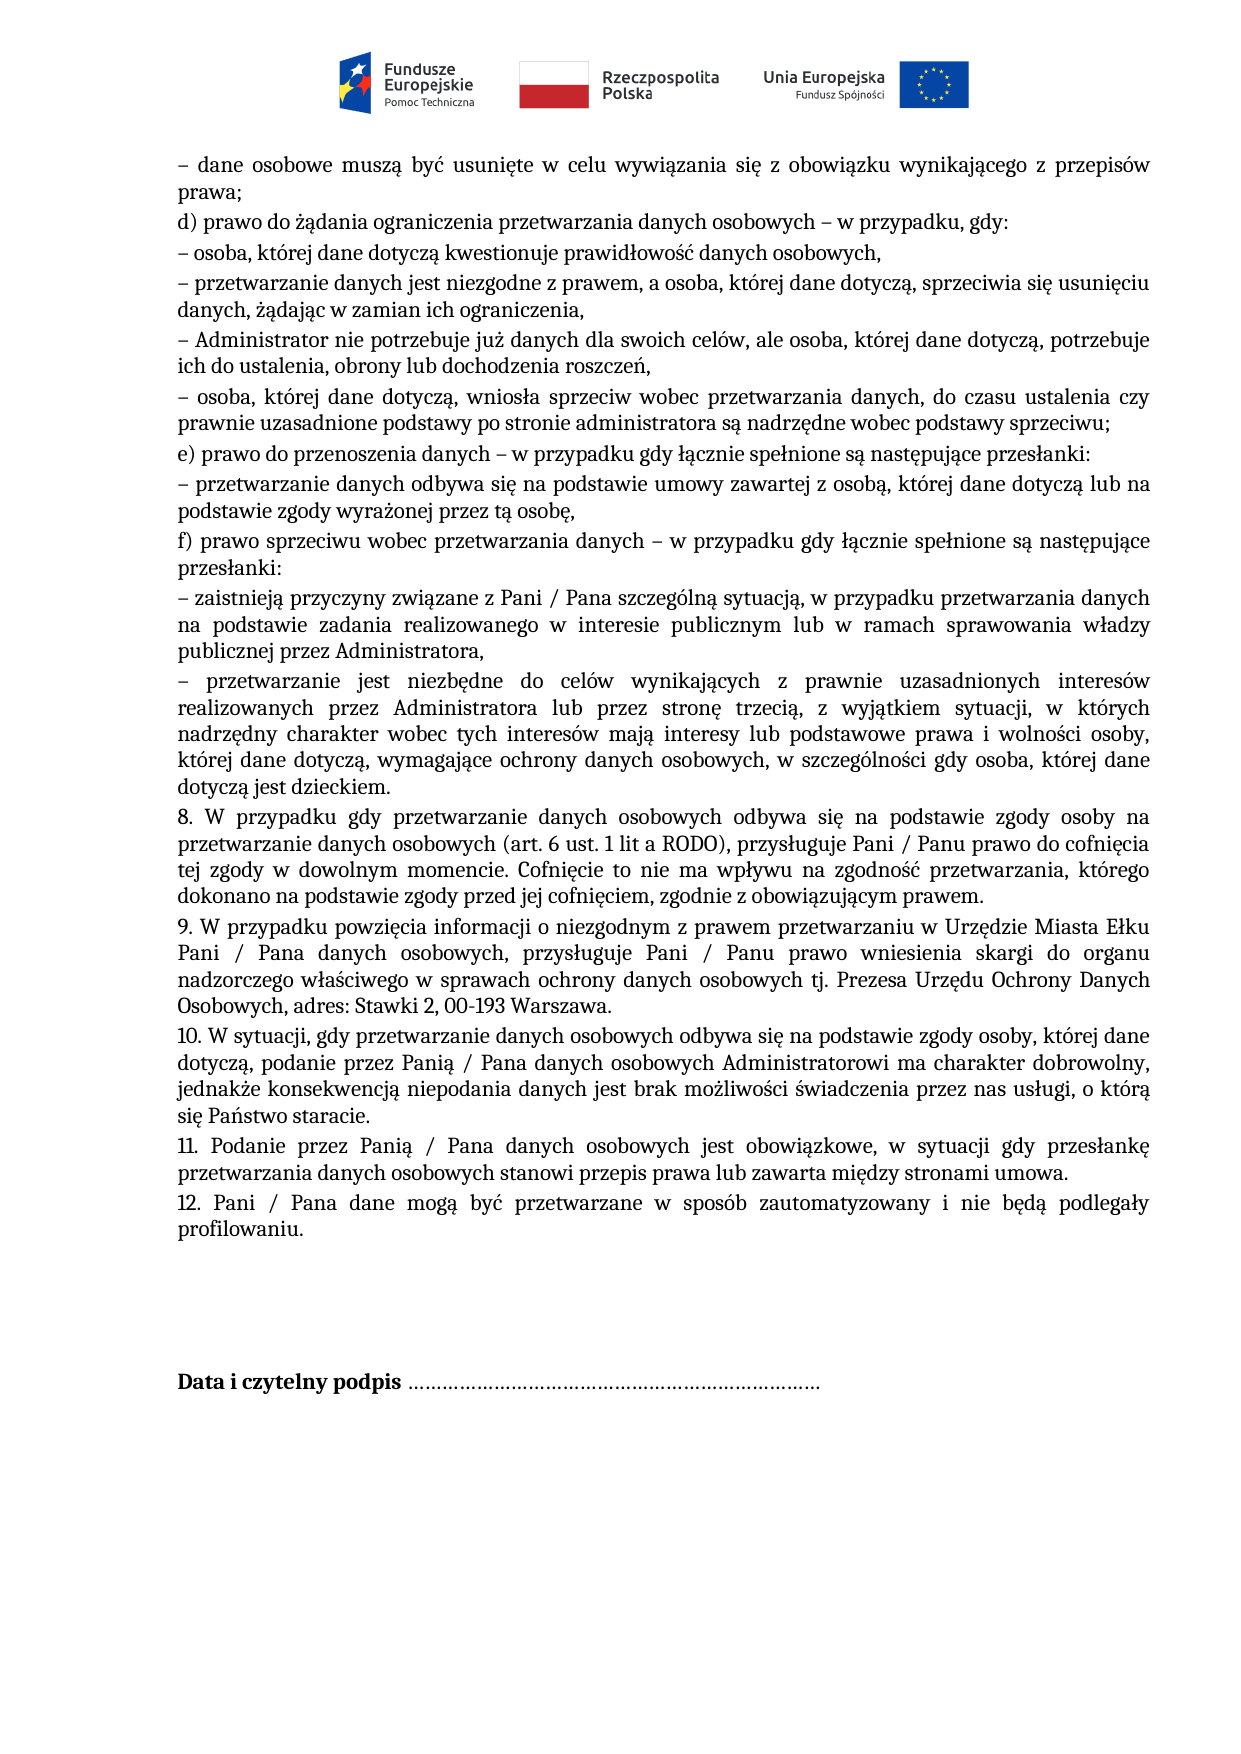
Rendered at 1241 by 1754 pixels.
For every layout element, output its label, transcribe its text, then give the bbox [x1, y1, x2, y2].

text – Administrator nie potrzebuje już danych dla swoich celów, ale osoba, której dane dotyczą, potrzebuje ich do ustalenia, obrony lub dochodzenia roszczeń, [177, 327, 1152, 380]
text – przetwarzanie danych odbywa się na podstawie umowy zawartej z osobą, której dane dotyczą lub na podstawie zgody wyrażonej przez tą osobę, [177, 471, 1152, 524]
text – przetwarzanie jest niezbędne do celów wynikających z prawnie uzasadnionych interesów realizowanych przez Administratora lub przez stronę trzecią, z wyjątkiem sytuacji, w których nadrzędny charakter wobec tych interesów mają interesy lub podstawowe prawa i wolności osoby, której dane dotyczą, wymagające ochrony danych osobowych, w szczególności gdy osoba, której dane dotyczą jest dzieckiem. [177, 668, 1152, 800]
text 11. Podanie przez Panią / Pana danych osobowych jest obowiązkowe, w sytuacji gdy przesłankę przetwarzania danych osobowych stanowi przepis prawa lub zawarta między stronami umowa. [177, 1133, 1152, 1186]
text – osoba, której dane dotyczą kwestionuje prawidłowość danych osobowych, [177, 239, 1152, 266]
text f) prawo sprzeciwu wobec przetwarzania danych – w przypadku gdy łącznie spełnione są następujące przesłanki: [177, 528, 1152, 581]
text – zaistnieją przyczyny związane z Pani / Pana szczególną sytuacją, w przypadku przetwarzania danych na podstawie zadania realizowanego w interesie publicznym lub w ramach sprawowania władzy publicznej przez Administratora, [177, 585, 1152, 664]
text 9. W przypadku powzięcia informacji o niezgodnym z prawem przetwarzaniu w Urzędzie Miasta Ełku Pani / Pana danych osobowych, przysługuje Pani / Panu prawo wniesienia skargi do organu nadzorczego właściwego w sprawach ochrony danych osobowych tj. Prezesa Urzędu Ochrony Danych Osobowych, adres: Stawki 2, 00-193 Warszawa. [177, 914, 1152, 1019]
text 8. W przypadku gdy przetwarzanie danych osobowych odbywa się na podstawie zgody osoby na przetwarzanie danych osobowych (art. 6 ust. 1 lit a RODO), przysługuje Pani / Panu prawo do cofnięcia tej zgody w dowolnym momencie. Cofnięcie to nie ma wpływu na zgodność przetwarzania, którego dokonano na podstawie zgody przed jej cofnięciem, zgodnie z obowiązującym prawem. [177, 804, 1152, 909]
text – dane osobowe muszą być usunięte w celu wywiązania się z obowiązku wynikającego z przepisów prawa; [177, 152, 1152, 205]
text Data i czytelny podpis ……………………………………………………………… [177, 1369, 1152, 1395]
text – przetwarzanie danych jest niezgodne z prawem, a osoba, której dane dotyczą, sprzeciwia się usunięciu danych, żądając w zamian ich ograniczenia, [177, 270, 1152, 323]
text 10. W sytuacji, gdy przetwarzanie danych osobowych odbywa się na podstawie zgody osoby, której dane dotyczą, podanie przez Panią / Pana danych osobowych Administratorowi ma charakter dobrowolny, jednakże konsekwencją niepodania danych jest brak możliwości świadczenia przez nas usługi, o którą się Państwo staracie. [177, 1023, 1152, 1129]
text d) prawo do żądania ograniczenia przetwarzania danych osobowych – w przypadku, gdy: [177, 209, 1152, 235]
text e) prawo do przenoszenia danych – w przypadku gdy łącznie spełnione są następujące przesłanki: [177, 441, 1152, 467]
text 12. Pani / Pana dane mogą być przetwarzane w sposób zautomatyzowany i nie będą podlegały profilowaniu. [177, 1190, 1152, 1242]
picture [323, 36, 979, 134]
text – osoba, której dane dotyczą, wniosła sprzeciw wobec przetwarzania danych, do czasu ustalenia czy prawnie uzasadnione podstawy po stronie administratora są nadrzędne wobec podstawy sprzeciwu; [177, 384, 1152, 437]
